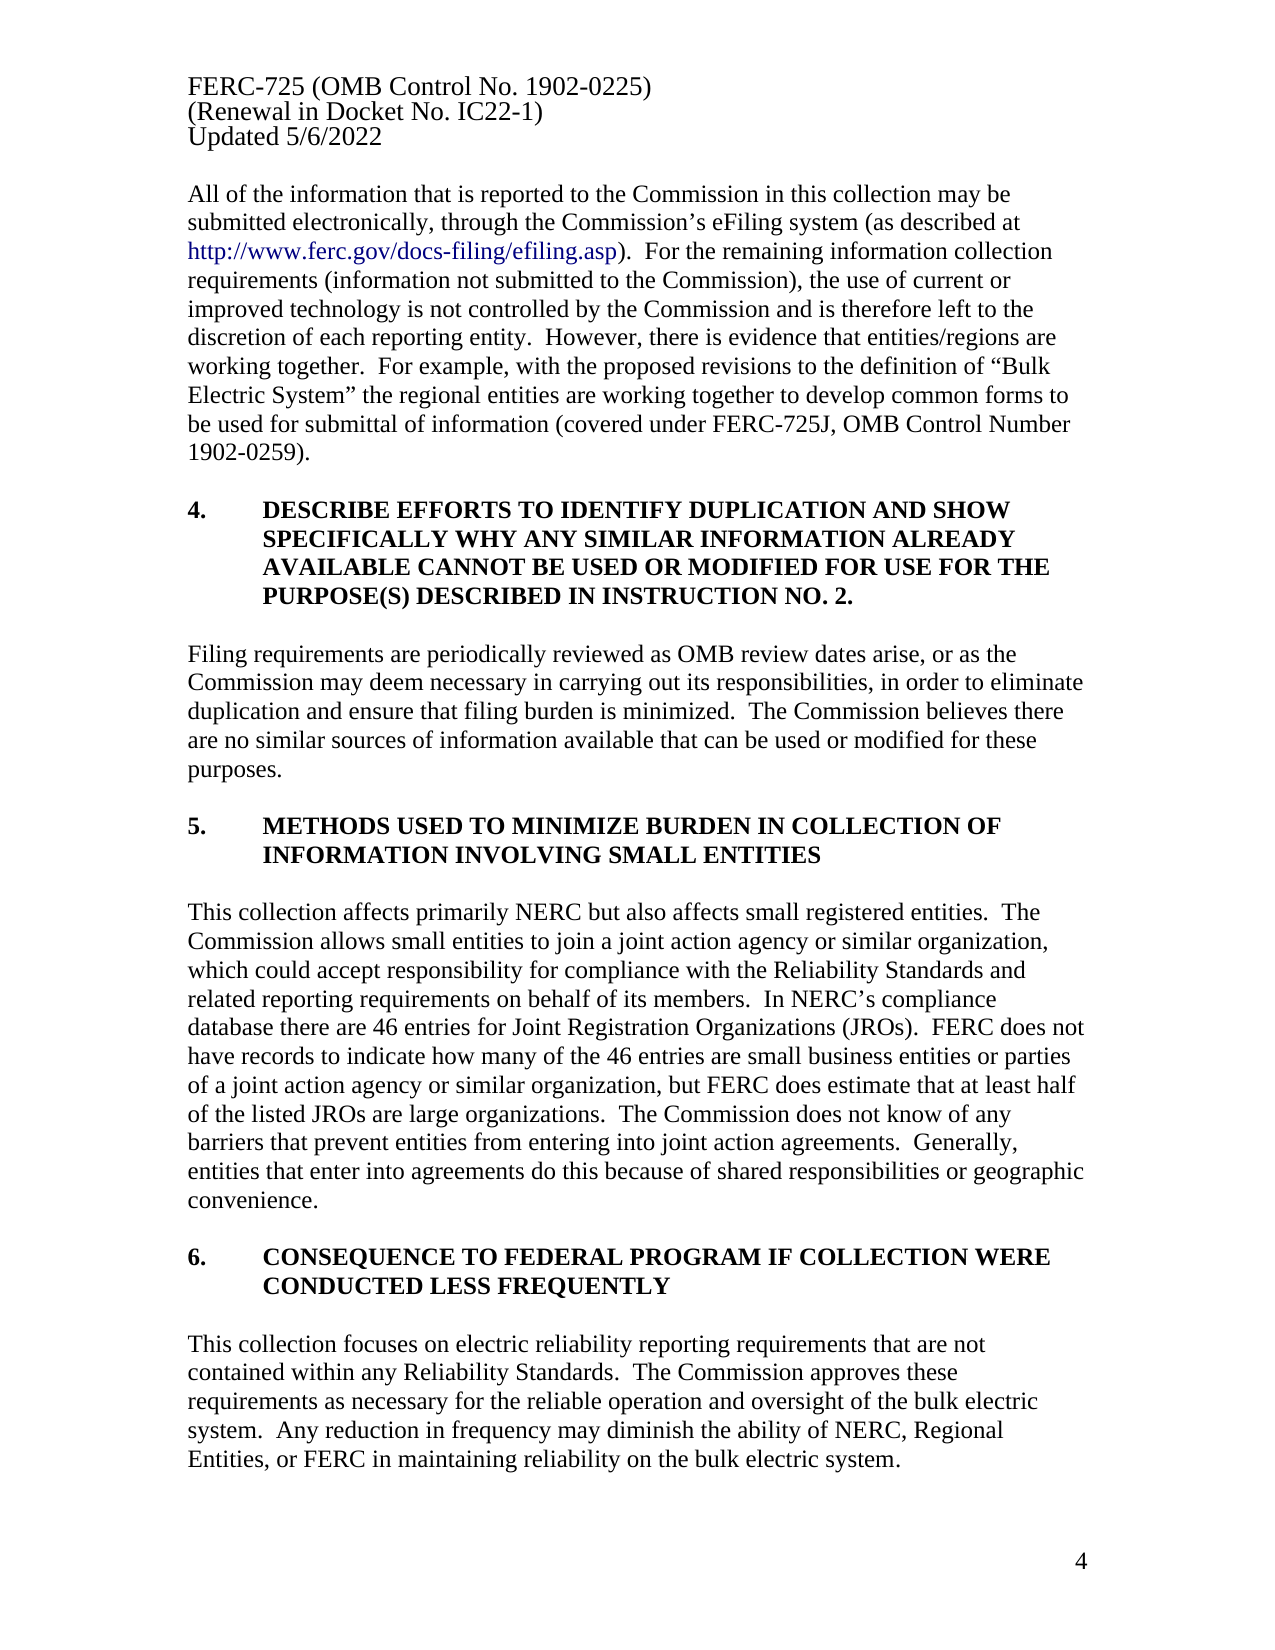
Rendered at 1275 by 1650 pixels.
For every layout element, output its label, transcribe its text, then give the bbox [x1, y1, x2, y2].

text 4. DESCRIBE EFFORTS TO IDENTIFY DUPLICATION AND SHOW SPECIFICALLY WHY ANY SIMILAR INFORMATION ALREADY AVAILABLE CANNOT BE USED OR MODIFIED FOR USE FOR THE PURPOSE(S) DESCRIBED IN INSTRUCTION NO. 2. [187, 495, 1087, 610]
text Filing requirements are periodically reviewed as OMB review dates arise, or as the Commission may deem necessary in carrying out its responsibilities, in order to eliminate duplication and ensure that filing burden is minimized. The Commission believes there are no similar sources of information available that can be used or modified for these purposes. [187, 639, 1087, 782]
text 5. METHODS USED TO MINIMIZE BURDEN IN COLLECTION OF INFORMATION INVOLVING SMALL ENTITIES [187, 811, 1087, 869]
text All of the information that is reported to the Commission in this collection may be submitted electronically, through the Commission’s eFiling system (as described at http://www.ferc.gov/docs-filing/efiling.asp). For the remaining information collection requirements (information not submitted to the Commission), the use of current or improved technology is not controlled by the Commission and is therefore left to the discretion of each reporting entity. However, there is evidence that entities/regions are working together. For example, with the proposed revisions to the definition of “Bulk Electric System” the regional entities are working together to develop common forms to be used for submittal of information (covered under FERC-725J, OMB Control Number 1902-0259). [187, 179, 1087, 466]
list CONSEQUENCE TO FEDERAL PROGRAM IF COLLECTION WERE CONDUCTED LESS FREQUENTLY [187, 1242, 1087, 1300]
text This collection affects primarily NERC but also affects small registered entities. The Commission allows small entities to join a joint action agency or similar organization, which could accept responsibility for compliance with the Reliability Standards and related reporting requirements on behalf of its members. In NERC’s compliance database there are 46 entries for Joint Registration Organizations (JROs). FERC does not have records to indicate how many of the 46 entries are small business entities or parties of a joint action agency or similar organization, but FERC does estimate that at least half of the listed JROs are large organizations. The Commission does not know of any barriers that prevent entities from entering into joint action agreements. Generally, entities that enter into agreements do this because of shared responsibilities or geographic convenience. [187, 897, 1087, 1214]
text This collection focuses on electric reliability reporting requirements that are not contained within any Reliability Standards. The Commission approves these requirements as necessary for the reliable operation and oversight of the bulk electric system. Any reduction in frequency may diminish the ability of NERC, Regional Entities, or FERC in maintaining reliability on the bulk electric system. [187, 1329, 1087, 1472]
